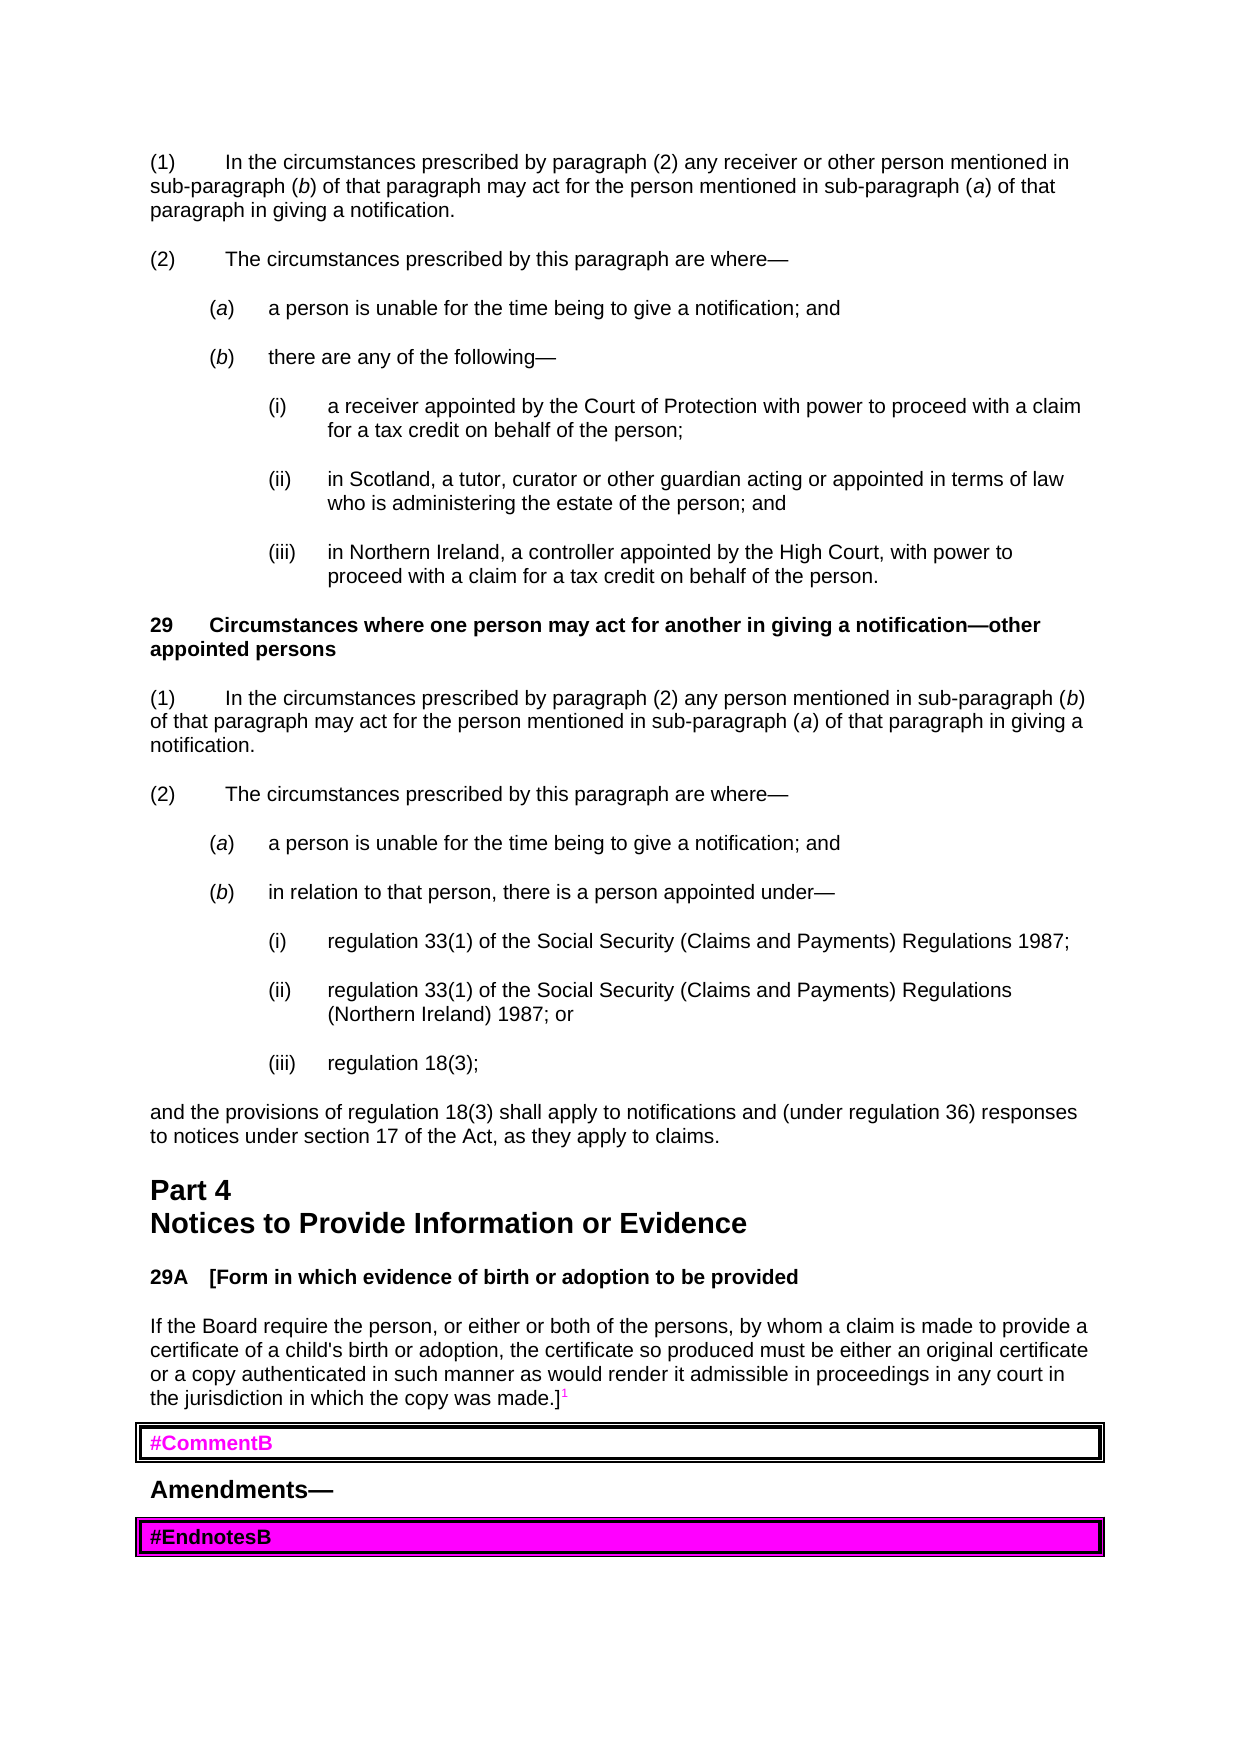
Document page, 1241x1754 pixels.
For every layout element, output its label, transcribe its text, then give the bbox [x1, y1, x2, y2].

text (2) The circumstances prescribed by this paragraph are where— [150, 782, 1090, 806]
text If the Board require the person, or either or both of the persons, by whom a claim is made to provide a certificate of a child's birth or adoption, the certificate so produced must be either an original certificate or a copy authenticated in such manner as would render it admissible in proceedings in any court in the jurisdiction in which the copy was made.]1 [150, 1314, 1090, 1410]
text 29 Circumstances where one person may act for another in giving a notification—other appointed persons [150, 612, 1090, 660]
text (a) a person is unable for the time being to give a notification; and [209, 831, 1090, 855]
text (a) a person is unable for the time being to give a notification; and [209, 296, 1090, 320]
text (iii) in Northern Ireland, a controller appointed by the High Court, with power to proceed with a claim for a tax credit on behalf of the person. [268, 539, 1090, 587]
text Part 4 Notices to Provide Information or Evidence [150, 1173, 1090, 1240]
text Amendments— [150, 1475, 1090, 1504]
text (i) regulation 33(1) of the Social Security (Claims and Payments) Regulations 1987; [268, 929, 1090, 953]
text and the provisions of regulation 18(3) shall apply to notifications and (under regulation 36) responses to notices under section 17 of the Act, as they apply to claims. [150, 1100, 1090, 1148]
text (1) In the circumstances prescribed by paragraph (2) any person mentioned in sub-paragraph (b) of that paragraph may act for the person mentioned in sub-paragraph (a) of that paragraph in giving a notification. [150, 685, 1090, 757]
text 29A [Form in which evidence of birth or adoption to be provided [150, 1265, 1090, 1289]
text (1) In the circumstances prescribed by paragraph (2) any receiver or other person mentioned in sub-paragraph (b) of that paragraph may act for the person mentioned in sub-paragraph (a) of that paragraph in giving a notification. [150, 150, 1090, 222]
text (iii) regulation 18(3); [268, 1051, 1090, 1075]
text (b) there are any of the following— [209, 345, 1090, 369]
text (ii) regulation 33(1) of the Social Security (Claims and Payments) Regulations (Northern Ireland) 1987; or [268, 978, 1090, 1026]
text (2) The circumstances prescribed by this paragraph are where— [150, 247, 1090, 271]
text (b) in relation to that person, there is a person appointed under— [209, 880, 1090, 904]
text (i) a receiver appointed by the Court of Protection with power to proceed with a claim for a tax credit on behalf of the person; [268, 394, 1090, 442]
text (ii) in Scotland, a tutor, curator or other guardian acting or appointed in terms of law who is administering the estate of the person; and [268, 467, 1090, 514]
